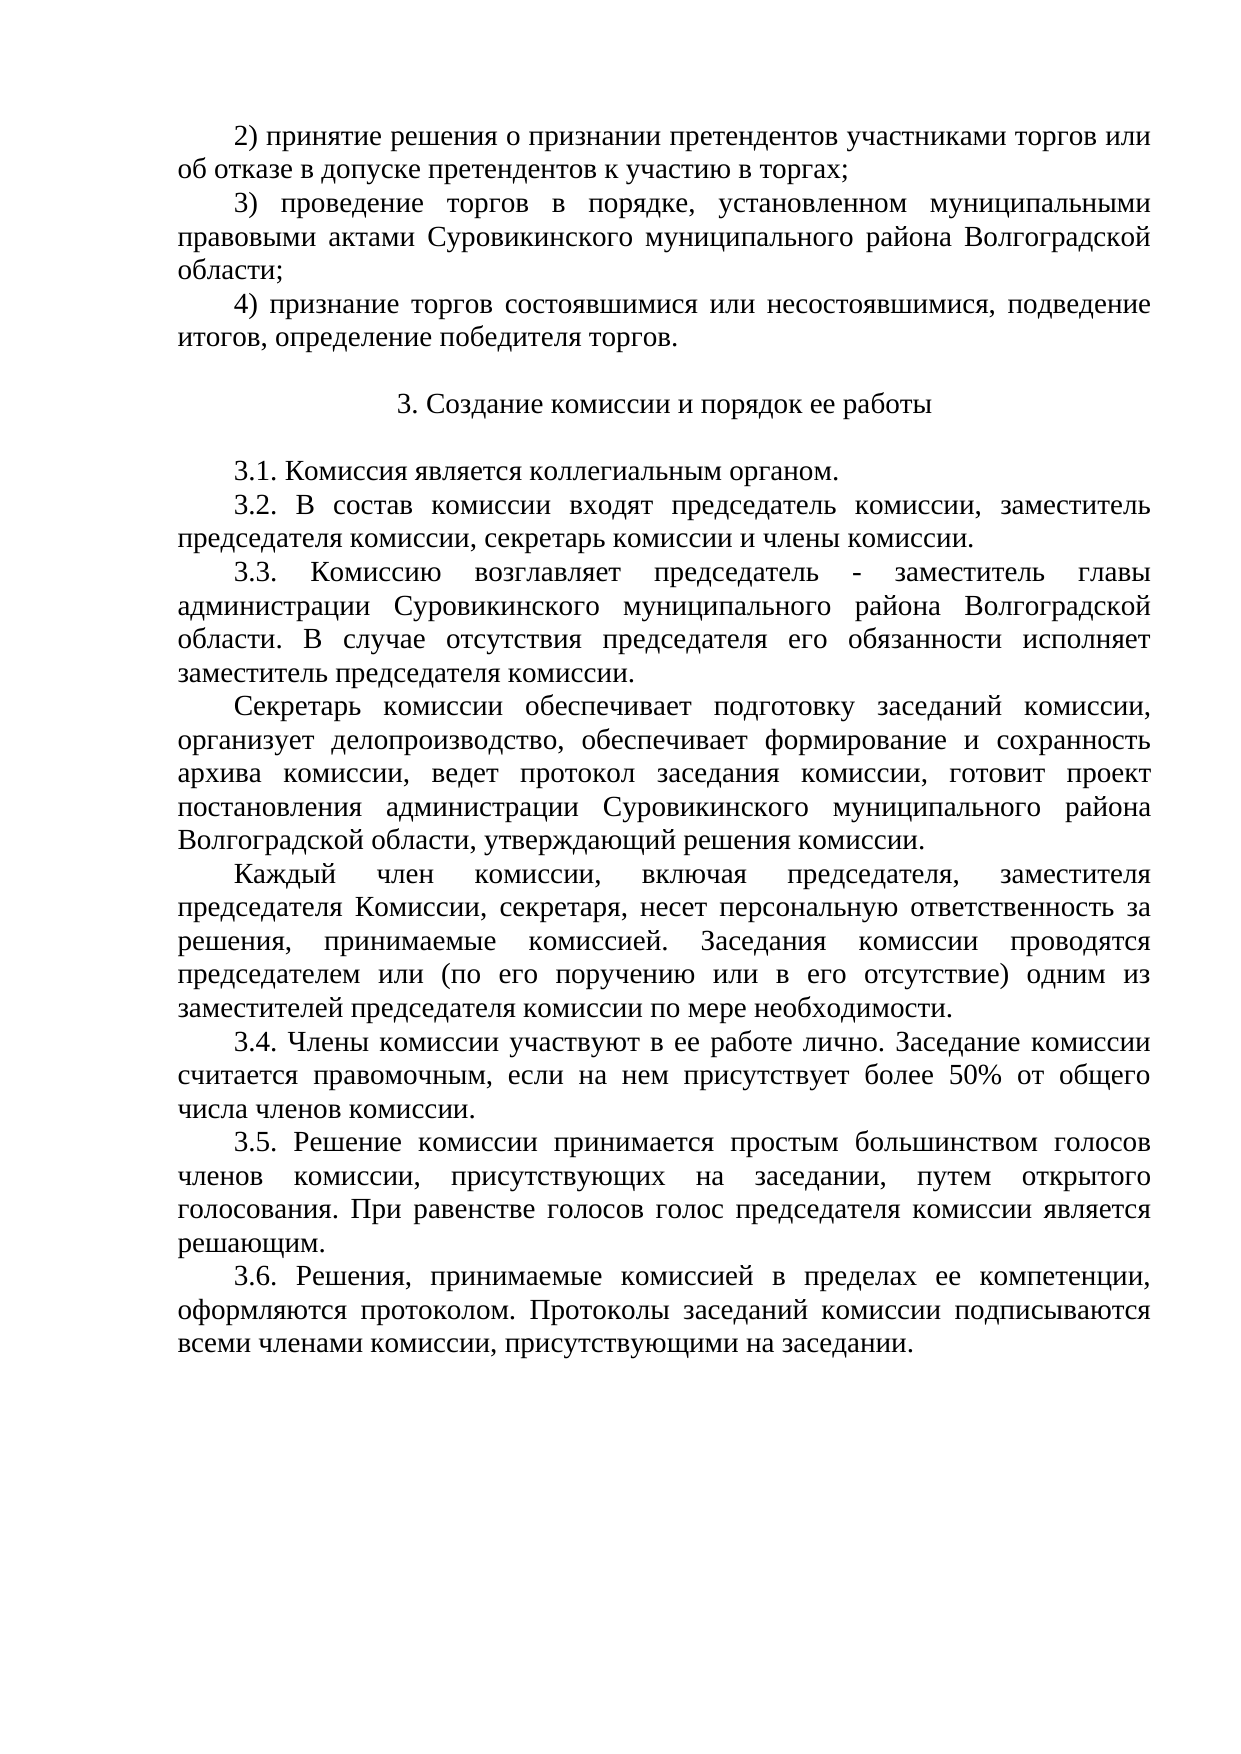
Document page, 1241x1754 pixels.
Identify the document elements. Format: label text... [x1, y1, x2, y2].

text Секретарь комиссии обеспечивает подготовку заседаний комиссии, организует делопроизводство, обеспечивает формирование и сохранность архива комиссии, ведет протокол заседания комиссии, готовит проект постановления администрации Суровикинского муниципального района Волгоградской области, утверждающий решения комиссии. [177, 688, 1152, 856]
text 3.6. Решения, принимаемые комиссией в пределах ее компетенции, оформляются протоколом. Протоколы заседаний комиссии подписываются всеми членами комиссии, присутствующими на заседании. [177, 1258, 1152, 1359]
text 3.2. В состав комиссии входят председатель комиссии, заместитель председателя комиссии, секретарь комиссии и члены комиссии. [177, 487, 1152, 554]
text 3.5. Решение комиссии принимается простым большинством голосов членов комиссии, присутствующих на заседании, путем открытого голосования. При равенстве голосов голос председателя комиссии является решающим. [177, 1124, 1152, 1258]
text 3.4. Члены комиссии участвуют в ее работе лично. Заседание комиссии считается правомочным, если на нем присутствует более 50% от общего числа членов комиссии. [177, 1024, 1152, 1124]
text 3) проведение торгов в порядке, установленном муниципальными правовыми актами Суровикинского муниципального района Волгоградской области; [177, 185, 1152, 286]
text Каждый член комиссии, включая председателя, заместителя председателя Комиссии, секретаря, несет персональную ответственность за решения, принимаемые комиссией. Заседания комиссии проводятся председателем или (по его поручению или в его отсутствие) одним из заместителей председателя комиссии по мере необходимости. [177, 856, 1152, 1024]
text 4) признание торгов состоявшимися или несостоявшимися, подведение итогов, определение победителя торгов. [177, 286, 1152, 353]
text 3. Создание комиссии и порядок ее работы [177, 386, 1152, 420]
text 3.1. Комиссия является коллегиальным органом. [177, 453, 1152, 487]
text 2) принятие решения о признании претендентов участниками торгов или об отказе в допуске претендентов к участию в торгах; [177, 118, 1152, 185]
text 3.3. Комиссию возглавляет председатель - заместитель главы администрации Суровикинского муниципального района Волгоградской области. В случае отсутствия председателя его обязанности исполняет заместитель председателя комиссии. [177, 554, 1152, 688]
